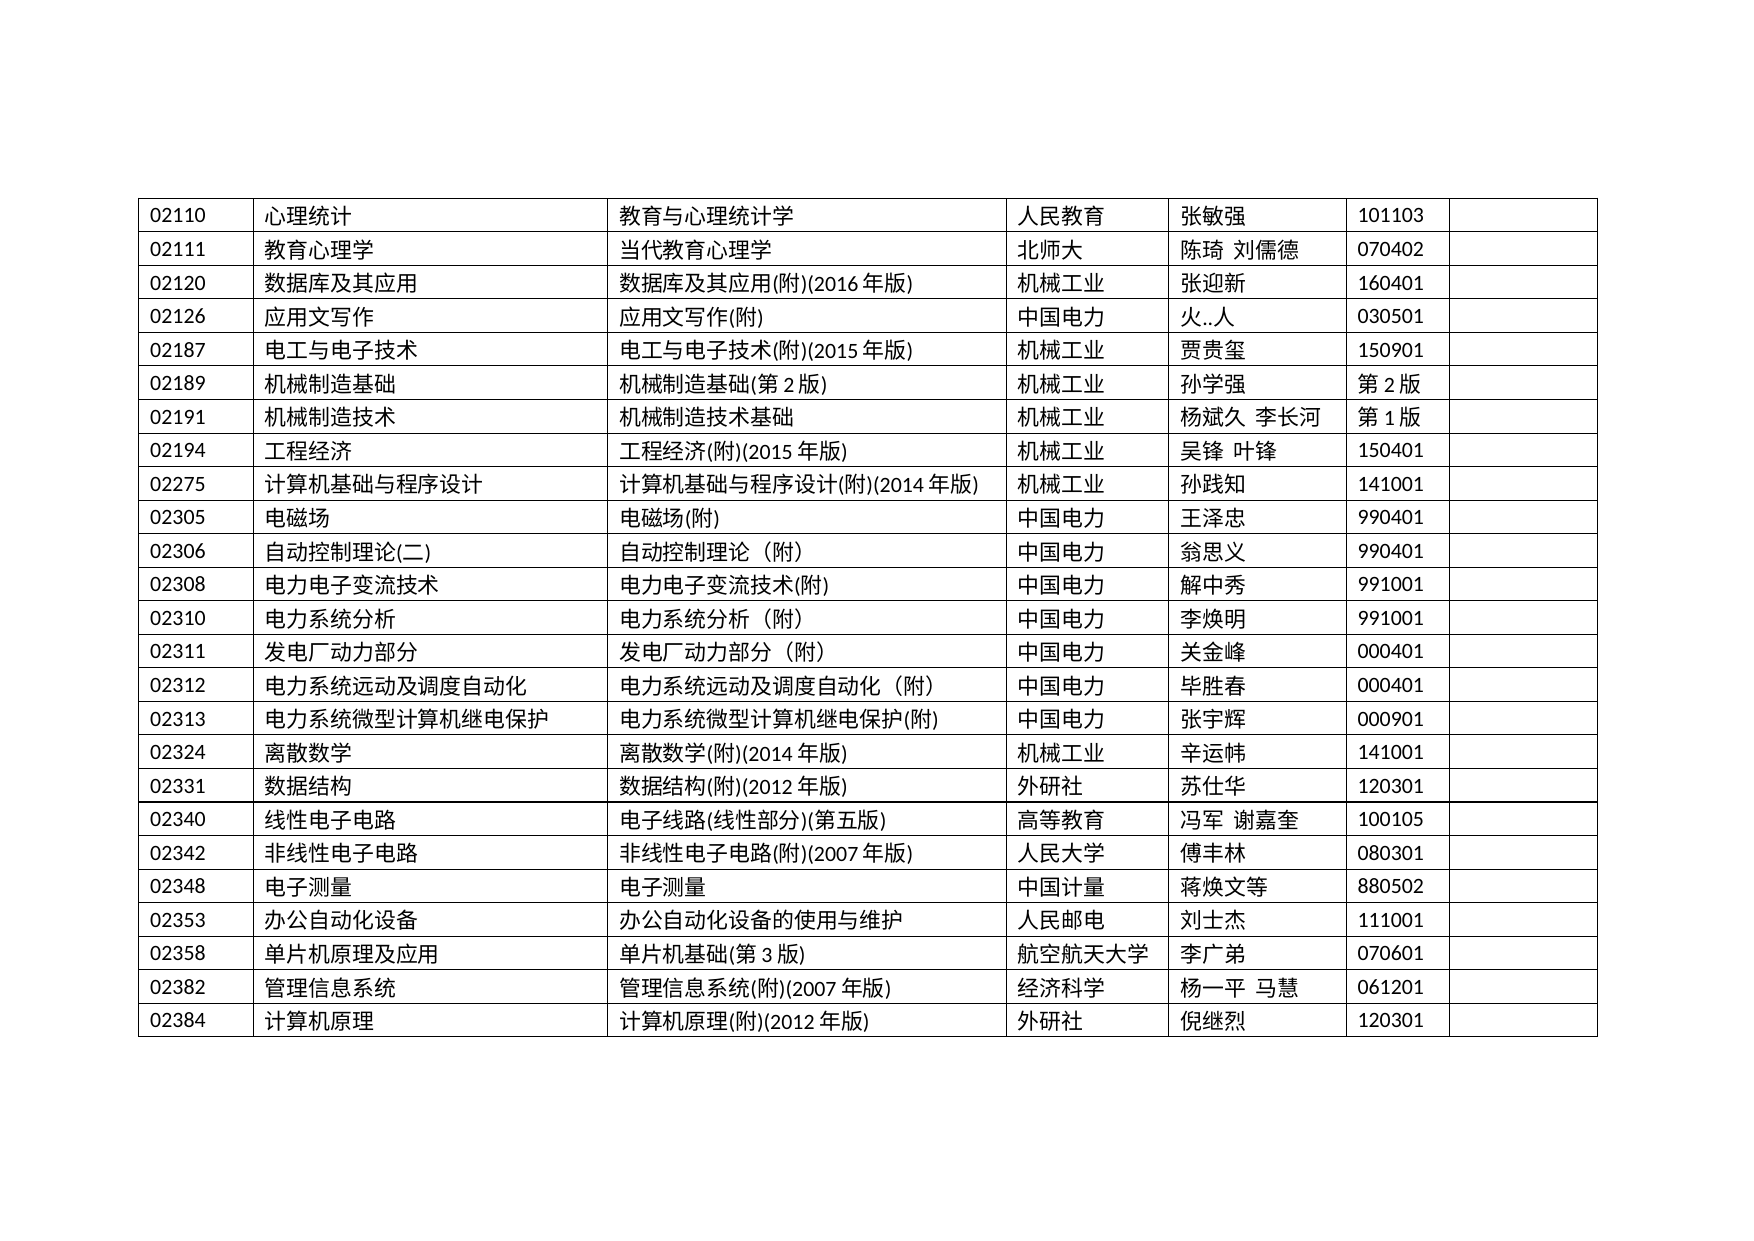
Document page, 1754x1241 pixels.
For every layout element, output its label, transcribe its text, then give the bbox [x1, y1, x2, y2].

table_cell 中国电力 [1007, 568, 1168, 600]
table_cell 电力系统微型计算机继电保护(附) [608, 702, 1006, 734]
table_cell 机械制造基础 [254, 366, 607, 399]
table_cell 航空航天大学 [1007, 937, 1168, 969]
table_cell 080301 [1347, 836, 1449, 868]
table_cell 人民教育 [1007, 199, 1168, 231]
table_cell 杨斌久 李长河 [1169, 400, 1346, 432]
table_cell 电工与电子技术 [254, 333, 607, 365]
table_cell 070601 [1347, 937, 1449, 969]
table_cell 办公自动化设备的使用与维护 [608, 903, 1006, 936]
table_cell 计算机基础与程序设计 [254, 467, 607, 499]
table_cell 02353 [139, 903, 253, 936]
table_cell [1450, 635, 1597, 667]
table_cell 机械工业 [1007, 434, 1168, 466]
table_cell 应用文写作(附) [608, 299, 1006, 332]
table_cell 电力系统分析 [254, 601, 607, 634]
table_cell 高等教育 [1007, 803, 1168, 835]
table_cell 000901 [1347, 702, 1449, 734]
table_cell 第2版 [1347, 366, 1449, 399]
table_cell [1450, 970, 1597, 1003]
table_cell 张迎新 [1169, 266, 1346, 298]
table_cell 当代教育心理学 [608, 232, 1006, 265]
table_cell 02348 [139, 870, 253, 902]
table_cell 机械制造基础(第2版) [608, 366, 1006, 399]
table_cell [1450, 803, 1597, 835]
table_cell 单片机基础(第3版) [608, 937, 1006, 969]
table_cell 070402 [1347, 232, 1449, 265]
table_cell [1450, 467, 1597, 499]
table_cell 计算机基础与程序设计(附)(2014年版) [608, 467, 1006, 499]
table_cell 02324 [139, 735, 253, 768]
table_cell 机械工业 [1007, 366, 1168, 399]
table_cell 中国电力 [1007, 534, 1168, 567]
table_cell [1450, 1004, 1597, 1036]
table_cell 自动控制理论（附） [608, 534, 1006, 567]
table_cell 02313 [139, 702, 253, 734]
table_cell 电力电子变流技术(附) [608, 568, 1006, 600]
table_cell [1450, 769, 1597, 801]
table_cell 电子测量 [608, 870, 1006, 902]
table_cell 自动控制理论(二) [254, 534, 607, 567]
table_cell 02187 [139, 333, 253, 365]
table_cell [1450, 735, 1597, 768]
table_cell [1450, 400, 1597, 432]
table_cell [1450, 266, 1597, 298]
table_cell 发电厂动力部分 [254, 635, 607, 667]
table_cell 电力电子变流技术 [254, 568, 607, 600]
table_cell 陈琦 刘儒德 [1169, 232, 1346, 265]
table_cell 教育与心理统计学 [608, 199, 1006, 231]
table_cell 02308 [139, 568, 253, 600]
table_cell 02382 [139, 970, 253, 1003]
table_cell 141001 [1347, 735, 1449, 768]
table_cell [1450, 199, 1597, 231]
table_cell 翁思义 [1169, 534, 1346, 567]
table_cell [1450, 903, 1597, 936]
table_cell 880502 [1347, 870, 1449, 902]
table_cell [1450, 333, 1597, 365]
table_cell 机械制造技术 [254, 400, 607, 432]
table_cell 120301 [1347, 769, 1449, 801]
table_cell 计算机原理 [254, 1004, 607, 1036]
table_cell 刘士杰 [1169, 903, 1346, 936]
table_cell 02275 [139, 467, 253, 499]
table_cell 02120 [139, 266, 253, 298]
table_cell 02384 [139, 1004, 253, 1036]
table_cell 990401 [1347, 501, 1449, 533]
table_cell 吴锋 叶锋 [1169, 434, 1346, 466]
table_cell 单片机原理及应用 [254, 937, 607, 969]
table_cell 管理信息系统(附)(2007年版) [608, 970, 1006, 1003]
table_cell 02340 [139, 803, 253, 835]
table_cell 张敏强 [1169, 199, 1346, 231]
table_cell [1450, 568, 1597, 600]
table_cell 关金峰 [1169, 635, 1346, 667]
table_cell 02331 [139, 769, 253, 801]
table_cell 02312 [139, 668, 253, 701]
table_cell 中国电力 [1007, 702, 1168, 734]
table_cell 机械工业 [1007, 400, 1168, 432]
table_cell 机械工业 [1007, 333, 1168, 365]
table_cell 02194 [139, 434, 253, 466]
table_cell 电力系统远动及调度自动化（附） [608, 668, 1006, 701]
table_cell [1450, 434, 1597, 466]
table_cell 冯军 谢嘉奎 [1169, 803, 1346, 835]
table_cell 离散数学 [254, 735, 607, 768]
table_cell 02191 [139, 400, 253, 432]
table_cell 150401 [1347, 434, 1449, 466]
table_cell 101103 [1347, 199, 1449, 231]
table_cell [1450, 836, 1597, 868]
table_cell 毕胜春 [1169, 668, 1346, 701]
table_cell 辛运帏 [1169, 735, 1346, 768]
table_cell 教育心理学 [254, 232, 607, 265]
table_cell 张宇辉 [1169, 702, 1346, 734]
table_cell 非线性电子电路(附)(2007年版) [608, 836, 1006, 868]
table_cell 电子测量 [254, 870, 607, 902]
table_cell 990401 [1347, 534, 1449, 567]
table_cell 孙学强 [1169, 366, 1346, 399]
table_cell 160401 [1347, 266, 1449, 298]
table_cell 蒋焕文等 [1169, 870, 1346, 902]
table_cell 电磁场 [254, 501, 607, 533]
table_cell 苏仕华 [1169, 769, 1346, 801]
table_cell 02310 [139, 601, 253, 634]
table_cell 发电厂动力部分（附） [608, 635, 1006, 667]
table_cell 工程经济 [254, 434, 607, 466]
table_cell 应用文写作 [254, 299, 607, 332]
table_cell 数据结构 [254, 769, 607, 801]
table_cell 02189 [139, 366, 253, 399]
table_cell 北师大 [1007, 232, 1168, 265]
table_cell [1450, 937, 1597, 969]
table_cell 000401 [1347, 668, 1449, 701]
table_cell [1450, 668, 1597, 701]
table_cell 中国电力 [1007, 601, 1168, 634]
table_cell [1450, 702, 1597, 734]
table_cell 机械工业 [1007, 735, 1168, 768]
table_cell [1450, 870, 1597, 902]
table_cell 电子线路(线性部分)(第五版) [608, 803, 1006, 835]
table_cell 电力系统分析（附） [608, 601, 1006, 634]
table_cell 李广弟 [1169, 937, 1346, 969]
table_cell 机械工业 [1007, 467, 1168, 499]
table_cell 02342 [139, 836, 253, 868]
table_cell 线性电子电路 [254, 803, 607, 835]
table_cell 外研社 [1007, 769, 1168, 801]
table_cell 数据库及其应用 [254, 266, 607, 298]
table_cell 孙践知 [1169, 467, 1346, 499]
table_cell 中国电力 [1007, 299, 1168, 332]
table_cell 中国电力 [1007, 668, 1168, 701]
table_cell 02110 [139, 199, 253, 231]
table_cell [1450, 501, 1597, 533]
table_cell 电力系统微型计算机继电保护 [254, 702, 607, 734]
table_cell 李焕明 [1169, 601, 1346, 634]
table_cell 02358 [139, 937, 253, 969]
table_cell 电工与电子技术(附)(2015年版) [608, 333, 1006, 365]
table_cell 02305 [139, 501, 253, 533]
table_cell [1450, 232, 1597, 265]
table_cell 机械工业 [1007, 266, 1168, 298]
table_cell 100105 [1347, 803, 1449, 835]
table_cell 中国电力 [1007, 501, 1168, 533]
table_cell 非线性电子电路 [254, 836, 607, 868]
table_cell 杨一平 马慧 [1169, 970, 1346, 1003]
table_cell 150901 [1347, 333, 1449, 365]
table_cell 电力系统远动及调度自动化 [254, 668, 607, 701]
table_cell 火..人 [1169, 299, 1346, 332]
table_cell 工程经济(附)(2015年版) [608, 434, 1006, 466]
table_cell 991001 [1347, 601, 1449, 634]
table_cell 解中秀 [1169, 568, 1346, 600]
table_cell 02126 [139, 299, 253, 332]
table_cell 傅丰林 [1169, 836, 1346, 868]
table_cell 中国电力 [1007, 635, 1168, 667]
table_cell 办公自动化设备 [254, 903, 607, 936]
table_cell 贾贵玺 [1169, 333, 1346, 365]
table_cell 02311 [139, 635, 253, 667]
table_cell 数据结构(附)(2012年版) [608, 769, 1006, 801]
table_cell 经济科学 [1007, 970, 1168, 1003]
table_cell 计算机原理(附)(2012年版) [608, 1004, 1006, 1036]
table_cell 02306 [139, 534, 253, 567]
table_cell 030501 [1347, 299, 1449, 332]
table_cell 02111 [139, 232, 253, 265]
table_cell 外研社 [1007, 1004, 1168, 1036]
table_cell 机械制造技术基础 [608, 400, 1006, 432]
table_cell 第1版 [1347, 400, 1449, 432]
table_cell 人民邮电 [1007, 903, 1168, 936]
table_cell 991001 [1347, 568, 1449, 600]
table_cell 120301 [1347, 1004, 1449, 1036]
table_cell 人民大学 [1007, 836, 1168, 868]
table_cell 061201 [1347, 970, 1449, 1003]
table_cell 数据库及其应用(附)(2016年版) [608, 266, 1006, 298]
table_cell 000401 [1347, 635, 1449, 667]
table_cell [1450, 366, 1597, 399]
table_cell [1450, 601, 1597, 634]
table_cell 141001 [1347, 467, 1449, 499]
table_cell 111001 [1347, 903, 1449, 936]
table_cell 心理统计 [254, 199, 607, 231]
table_cell [1450, 534, 1597, 567]
table_cell 王泽忠 [1169, 501, 1346, 533]
table_cell 电磁场(附) [608, 501, 1006, 533]
table_cell 倪继烈 [1169, 1004, 1346, 1036]
table_cell [1450, 299, 1597, 332]
table_cell 离散数学(附)(2014年版) [608, 735, 1006, 768]
table_cell 中国计量 [1007, 870, 1168, 902]
table_cell 管理信息系统 [254, 970, 607, 1003]
